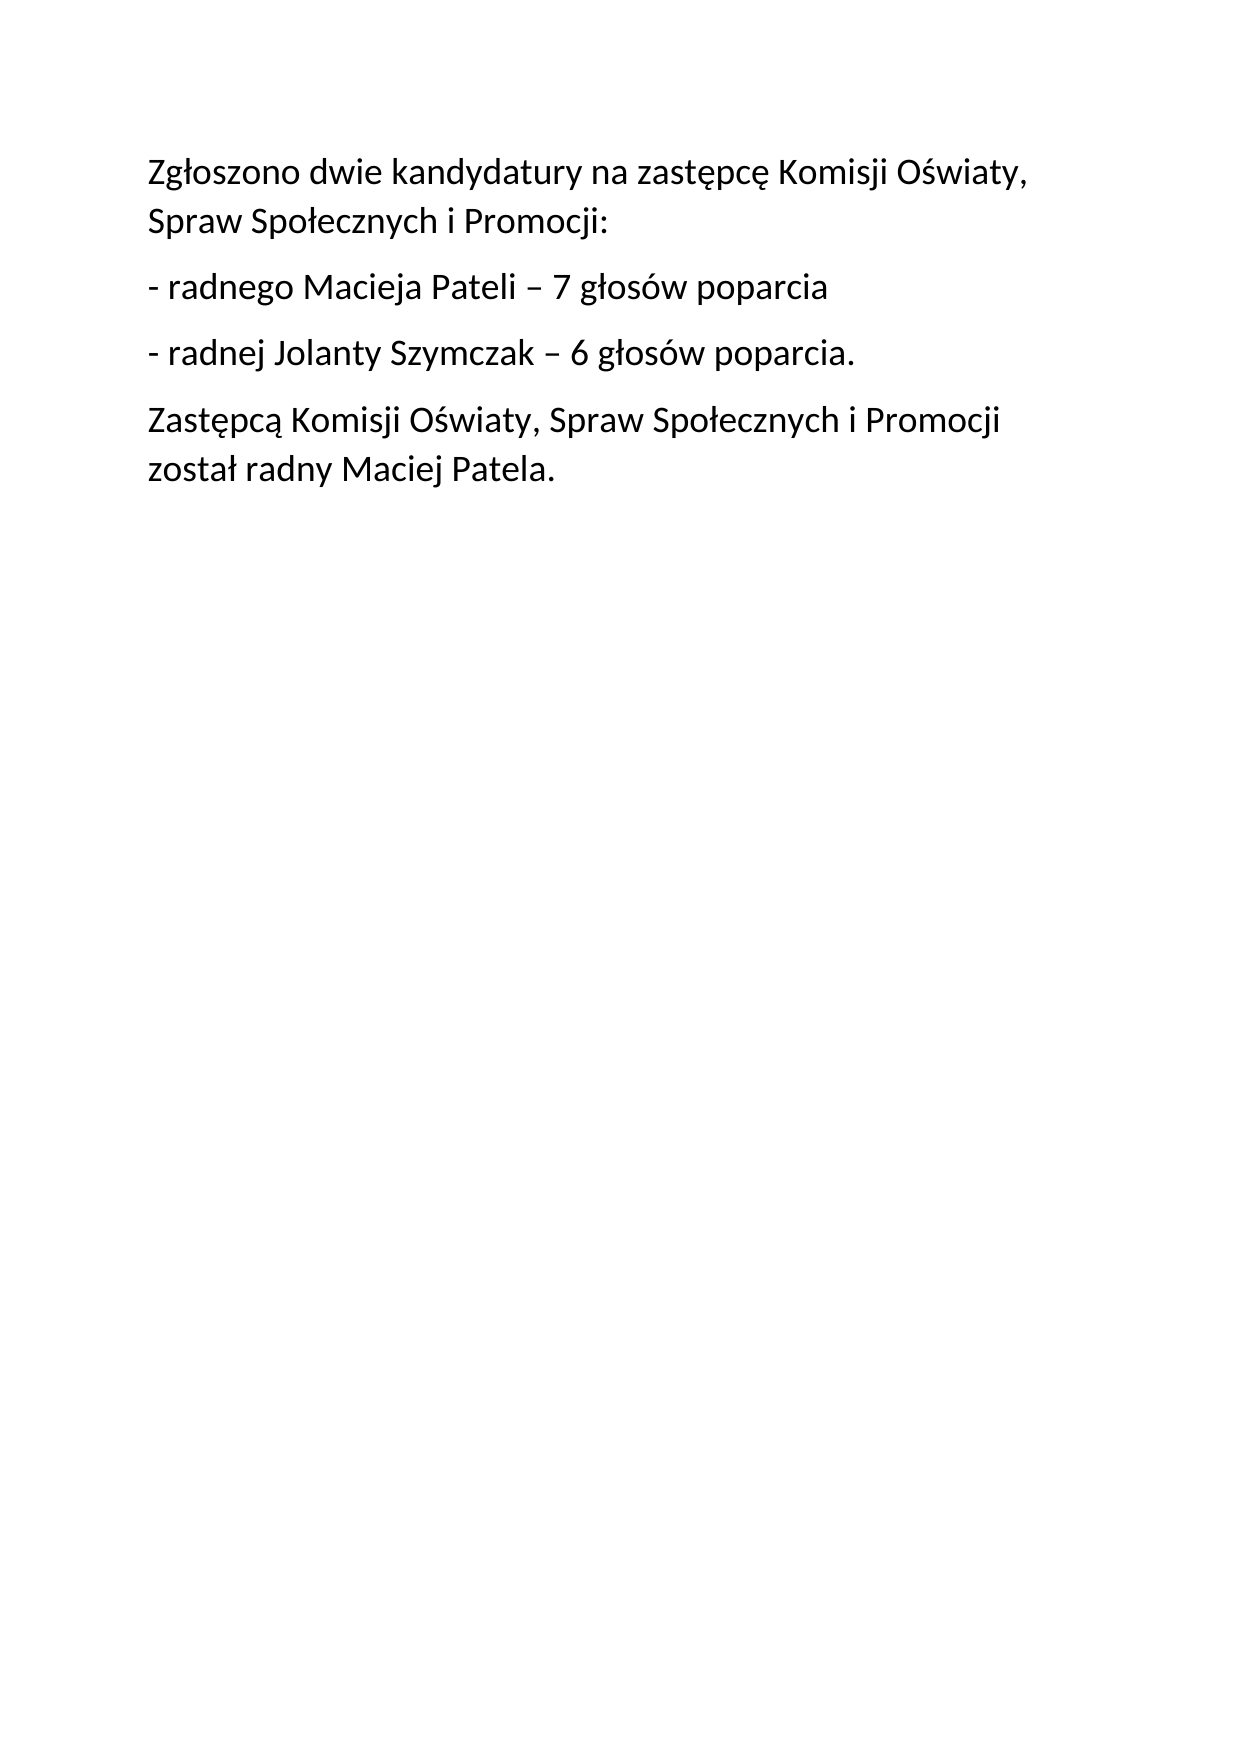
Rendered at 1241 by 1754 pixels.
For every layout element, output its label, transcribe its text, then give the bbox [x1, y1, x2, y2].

text Zgłoszono dwie kandydatury na zastępcę Komisji Oświaty, Spraw Społecznych i Promocji: [148, 148, 1093, 243]
text Zastępcą Komisji Oświaty, Spraw Społecznych i Promocji został radny Maciej Patela. [148, 396, 1093, 491]
text - radnej Jolanty Szymczak – 6 głosów poparcia. [148, 329, 1093, 375]
text - radnego Macieja Pateli – 7 głosów poparcia [148, 263, 1093, 309]
